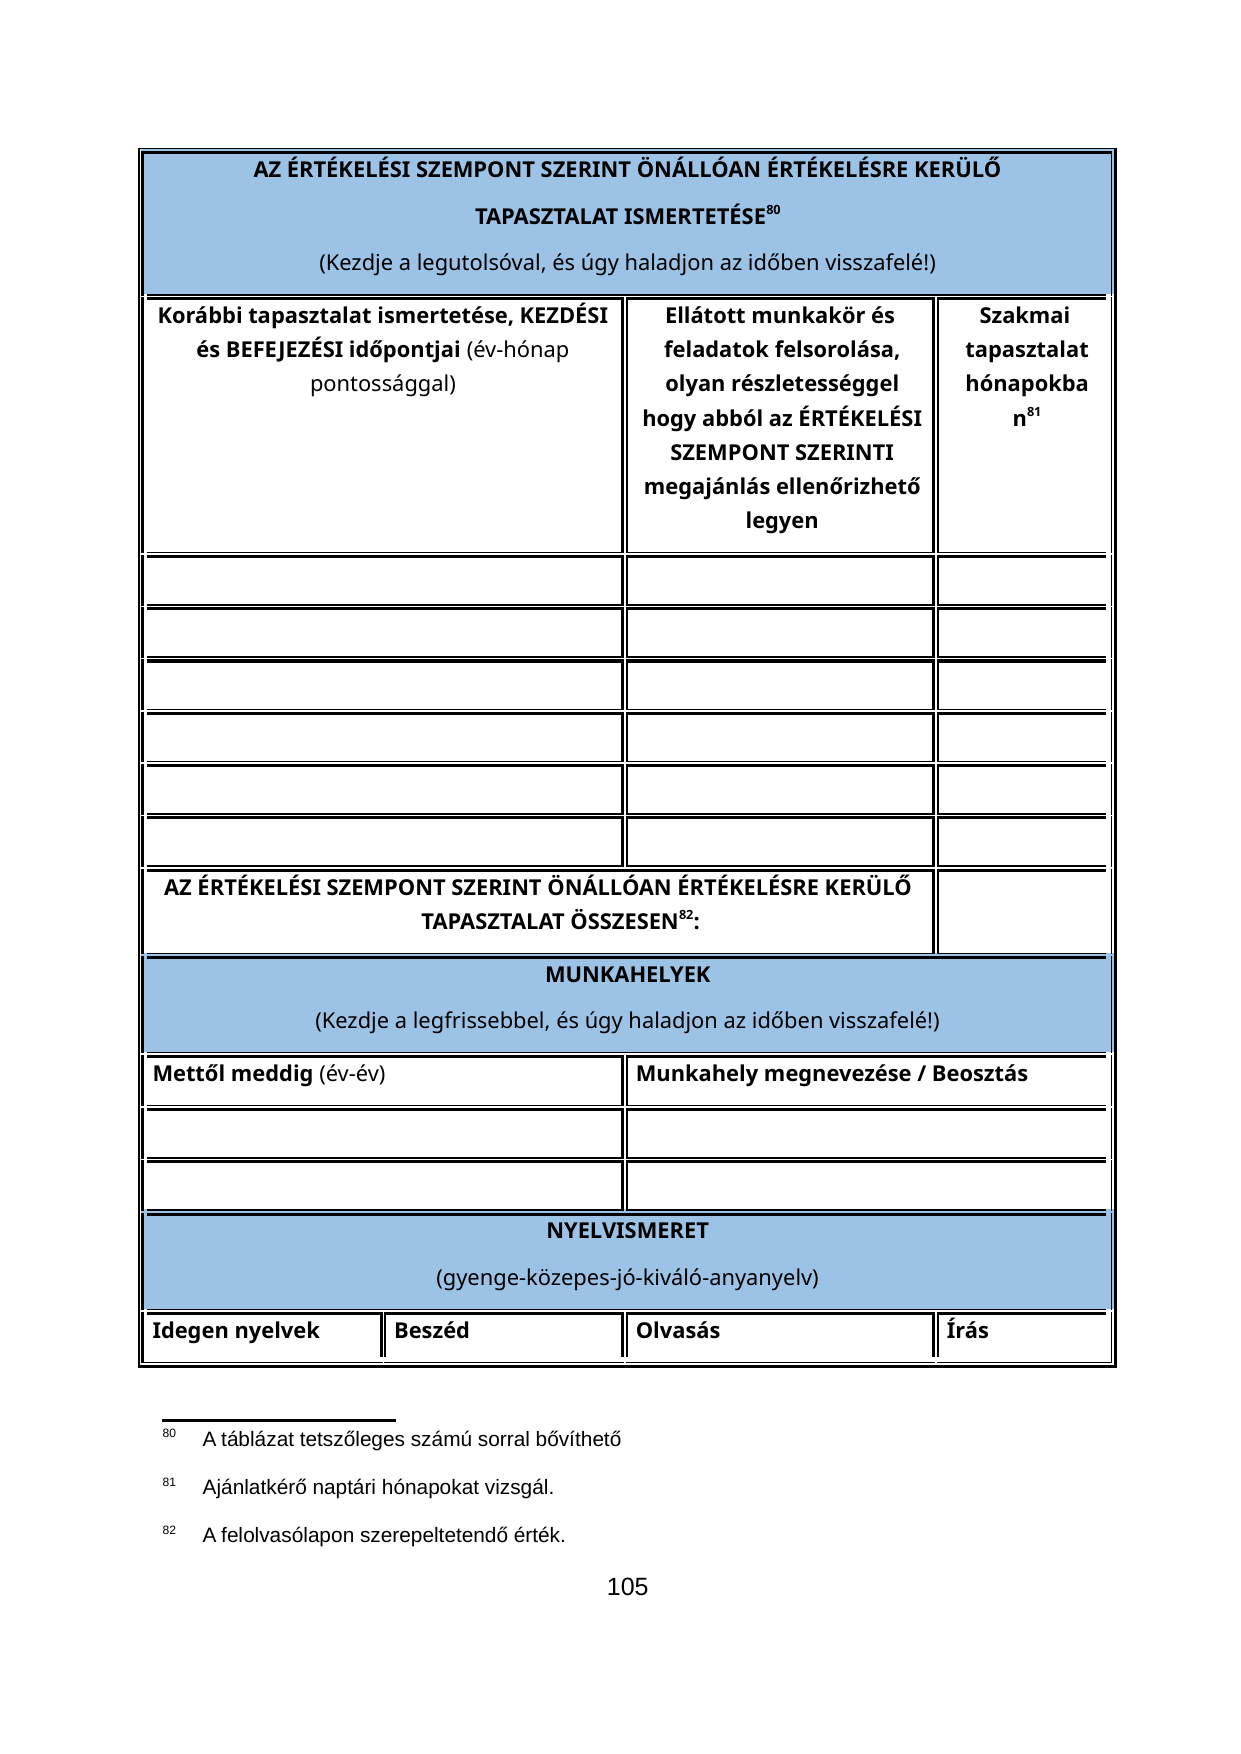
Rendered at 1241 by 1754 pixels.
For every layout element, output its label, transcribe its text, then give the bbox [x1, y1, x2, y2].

table_cell NYELVISMERET (gyenge-közepes-jó-kiváló-anyanyelv) [141, 1209, 1114, 1309]
table_cell [141, 1105, 624, 1157]
table_cell [935, 604, 1114, 656]
table_cell [141, 813, 624, 865]
table_cell [624, 1105, 1114, 1157]
table_cell Munkahely megnevezése / Beosztás [624, 1052, 1114, 1105]
table_cell MUNKAHELYEK (Kezdje a legfrissebbel, és úgy haladjon az időben visszafelé!) [141, 953, 1114, 1052]
table_cell [935, 813, 1114, 865]
table_cell [141, 604, 624, 656]
table_cell [935, 709, 1114, 761]
table_cell [935, 865, 1114, 952]
table_cell [935, 761, 1114, 813]
table_cell [141, 761, 624, 813]
table_cell [628, 767, 932, 813]
table_cell [628, 715, 932, 761]
table_cell [935, 656, 1114, 708]
table_cell Korábbi tapasztalat ismertetése, KEZDÉSI és BEFEJEZÉSI időpontjai (év-hónap pontossággal) [141, 294, 624, 552]
table_cell [935, 552, 1114, 604]
table_cell AZ ÉRTÉKELÉSI SZEMPONT SZERINT ÖNÁLLÓAN ÉRTÉKELÉSRE KERÜLŐ TAPASZTALAT ISMERTETÉSE (Kezdje a legutolsóval, és úgy haladjon az időben visszafelé!) [144, 154, 1111, 294]
table_cell Mettől meddig (év-év) [141, 1052, 624, 1105]
table_cell [141, 709, 624, 761]
table_cell Idegen nyelvek [141, 1309, 383, 1362]
table_cell [628, 663, 932, 708]
table_cell [628, 558, 932, 604]
table_cell Írás [935, 1309, 1114, 1362]
table_cell [628, 819, 932, 865]
table_cell [624, 1157, 1114, 1209]
table_cell Ellátott munkakör és feladatok felsorolása, olyan részletességgel hogy abból az ÉRTÉKELÉSI SZEMPONT SZERINTI megajánlás ellenőrizhető legyen [628, 300, 932, 552]
table_cell [628, 610, 932, 656]
table_cell [141, 552, 624, 604]
table_cell [141, 656, 624, 708]
table_cell Szakmai tapasztalat hónapokban [935, 294, 1114, 552]
table_cell AZ ÉRTÉKELÉSI SZEMPONT SZERINT ÖNÁLLÓAN ÉRTÉKELÉSRE KERÜLŐ TAPASZTALAT ÖSSZESEN: [141, 865, 935, 952]
table_cell [141, 1157, 624, 1209]
table_cell Beszéd [383, 1310, 624, 1362]
table_cell Olvasás [624, 1310, 935, 1362]
